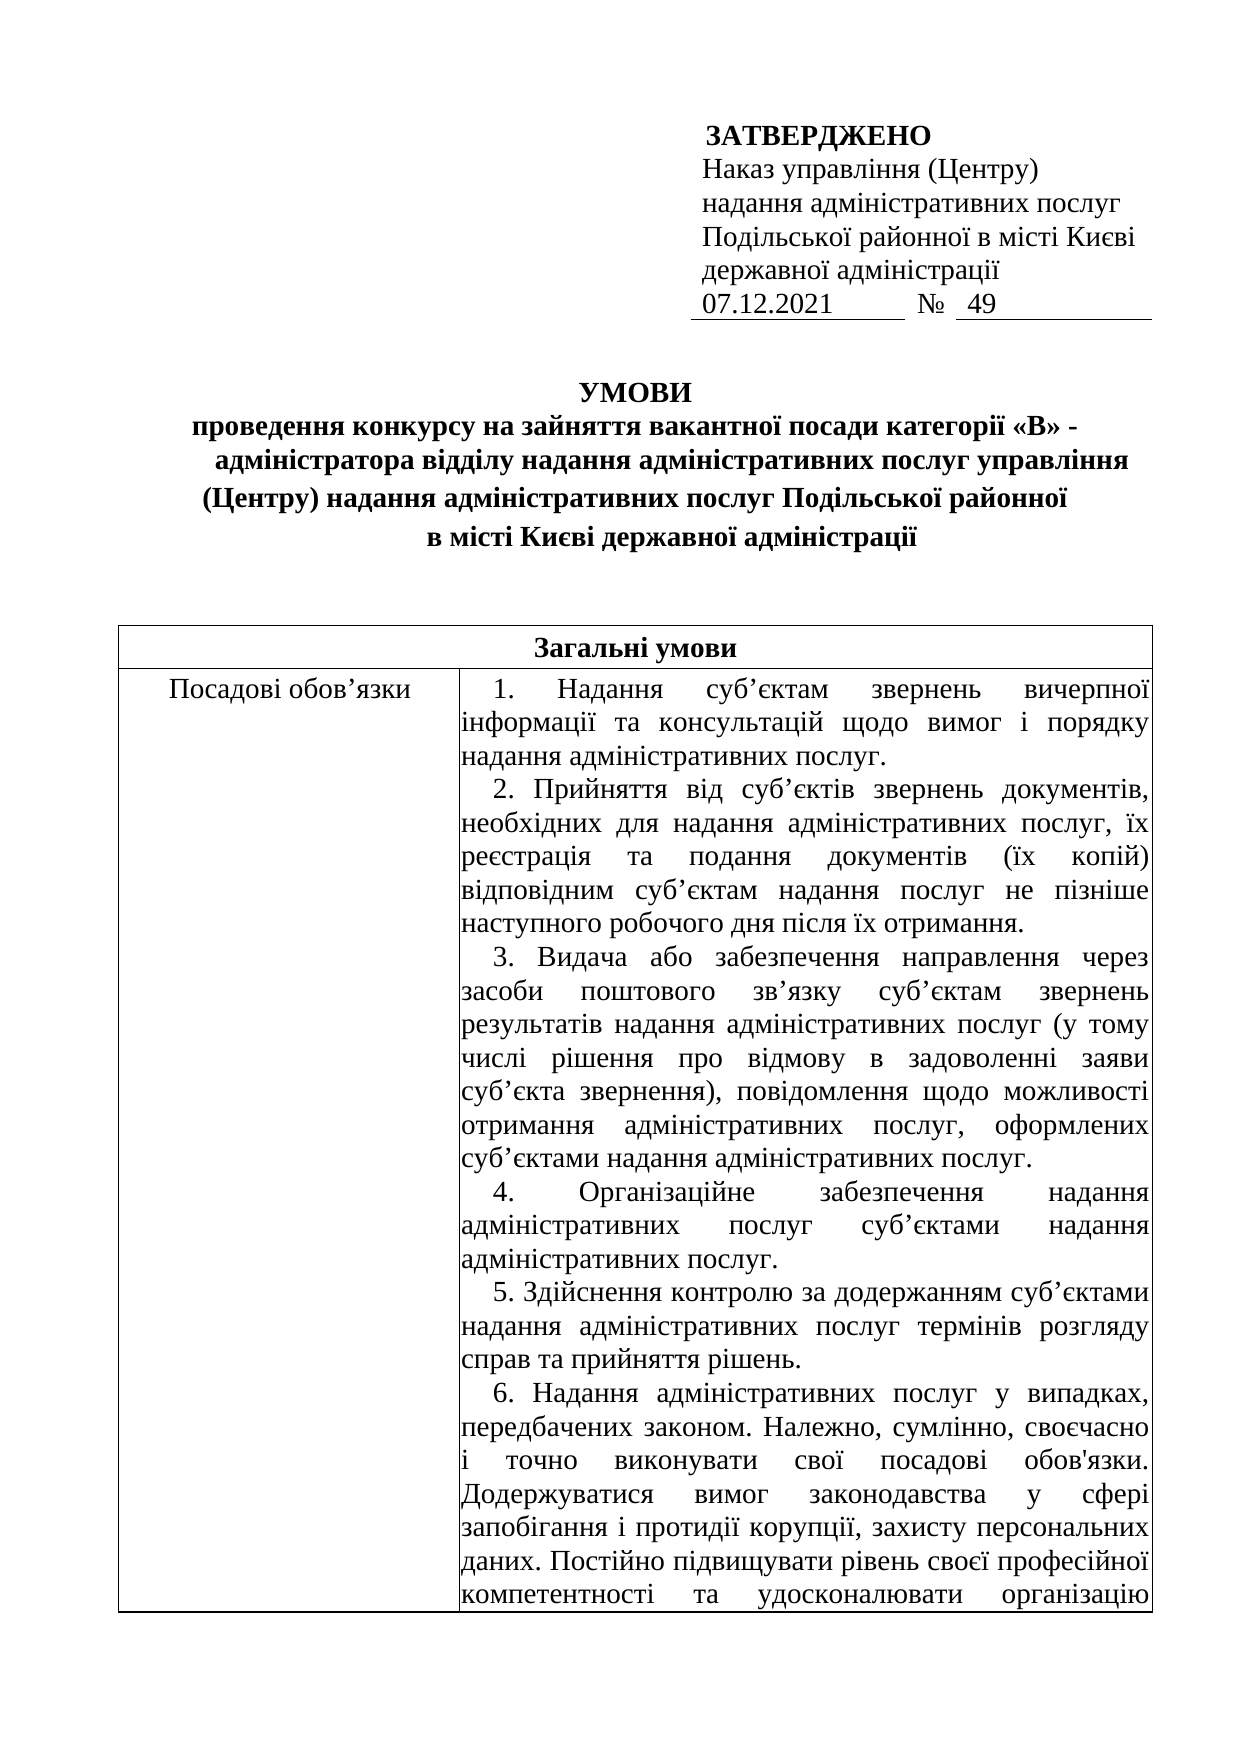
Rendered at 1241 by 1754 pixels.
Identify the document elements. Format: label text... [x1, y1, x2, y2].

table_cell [460, 669, 1152, 1611]
text УМОВИ проведення конкурсу на зайняття вакантної посади категорії «В» - [118, 375, 1152, 442]
table_cell 49 [956, 286, 1152, 319]
table_cell 07.12.2021 [691, 286, 905, 319]
table_cell Наказ управління (Центру) надання адміністративних послуг Подільської районної в місті Києві державної адміністрації [691, 152, 1152, 286]
table_header Загальні умови [119, 626, 1152, 668]
text в місті Києві державної адміністрації [118, 519, 1152, 552]
table_cell Посадові обов’язки [119, 669, 459, 1611]
text адміністратора відділу надання адміністративних послуг управління (Центру) надання адміністративних послуг Подільської районної [118, 442, 1152, 514]
table_cell № [905, 286, 956, 319]
table_header ЗАТВЕРДЖЕНО [691, 118, 1152, 152]
